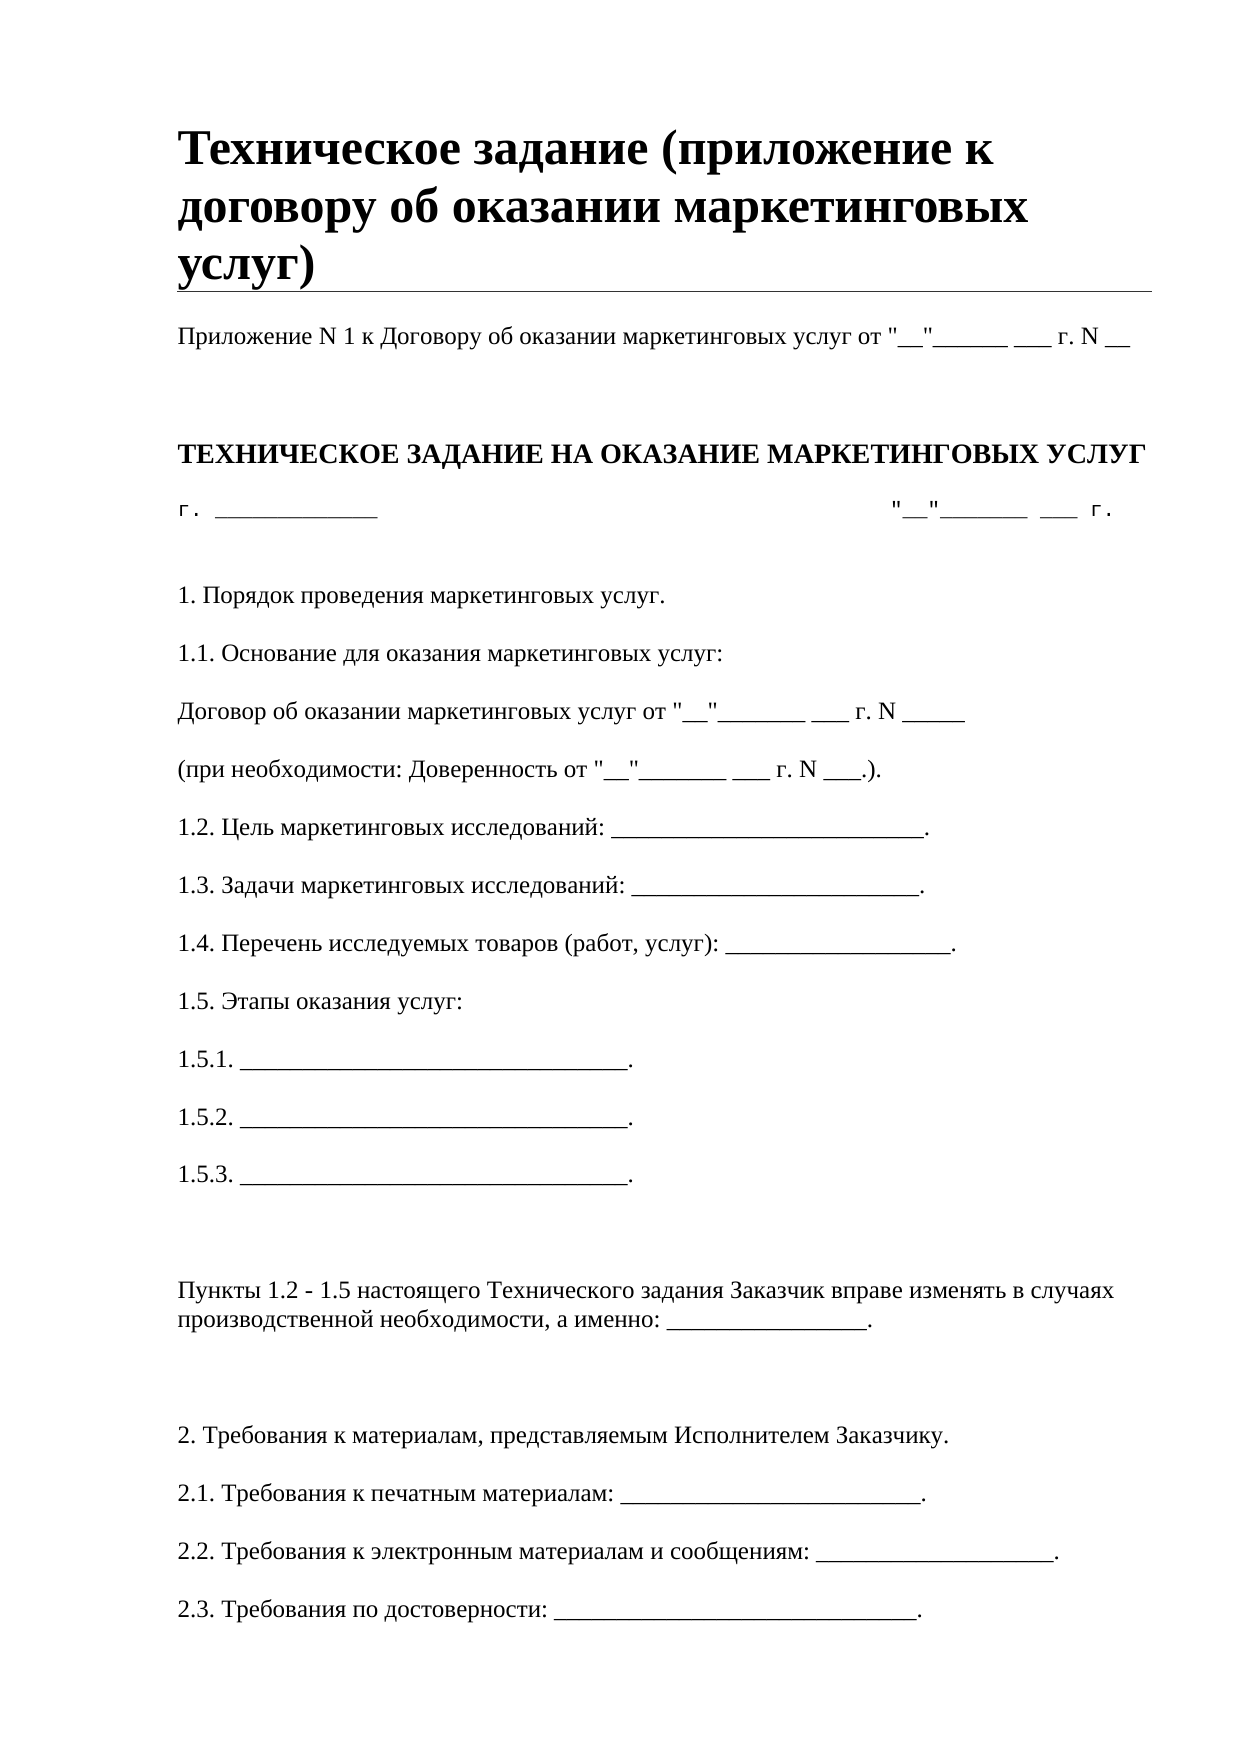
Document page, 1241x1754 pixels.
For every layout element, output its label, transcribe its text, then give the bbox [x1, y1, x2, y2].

text 1.2. Цель маркетинговых исследований: _________________________. [177, 812, 1152, 841]
text 1.4. Перечень исследуемых товаров (работ, услуг): __________________. [177, 928, 1152, 957]
text 1.5.1. _______________________________. [177, 1044, 1152, 1072]
text 1.5.3. _______________________________. [177, 1159, 1152, 1188]
text 2.3. Требования по достоверности: _____________________________. [177, 1594, 1152, 1622]
text г. _____________ "__"_______ ___ г. [177, 499, 1152, 522]
text 1.5.2. _______________________________. [177, 1102, 1152, 1130]
text 1. Порядок проведения маркетинговых услуг. [177, 580, 1152, 609]
text 2.1. Требования к печатным материалам: ________________________. [177, 1478, 1152, 1507]
text (при необходимости: Доверенность от "__"_______ ___ г. N ___.). [177, 754, 1152, 783]
text Приложение N 1 к Договору об оказании маркетинговых услуг от "__"______ ___ г. N __ [177, 321, 1152, 350]
text Договор об оказании маркетинговых услуг от "__"_______ ___ г. N _____ [177, 696, 1152, 725]
text 1.5. Этапы оказания услуг: [177, 986, 1152, 1014]
subtitle Техническое задание (приложение к договору об оказании маркетинговых услуг) [177, 118, 1152, 291]
text Пункты 1.2 - 1.5 настоящего Технического задания Заказчик вправе изменять в случаях производственной необходимости, а именно: ________________. [177, 1275, 1152, 1333]
text 1.3. Задачи маркетинговых исследований: _______________________. [177, 870, 1152, 899]
text 2. Требования к материалам, представляемым Исполнителем Заказчику. [177, 1420, 1152, 1449]
text 2.2. Требования к электронным материалам и сообщениям: ___________________. [177, 1536, 1152, 1564]
subtitle ТЕХНИЧЕСКОЕ ЗАДАНИЕ НА ОКАЗАНИЕ МАРКЕТИНГОВЫХ УСЛУГ [177, 437, 1152, 469]
text 1.1. Основание для оказания маркетинговых услуг: [177, 638, 1152, 667]
